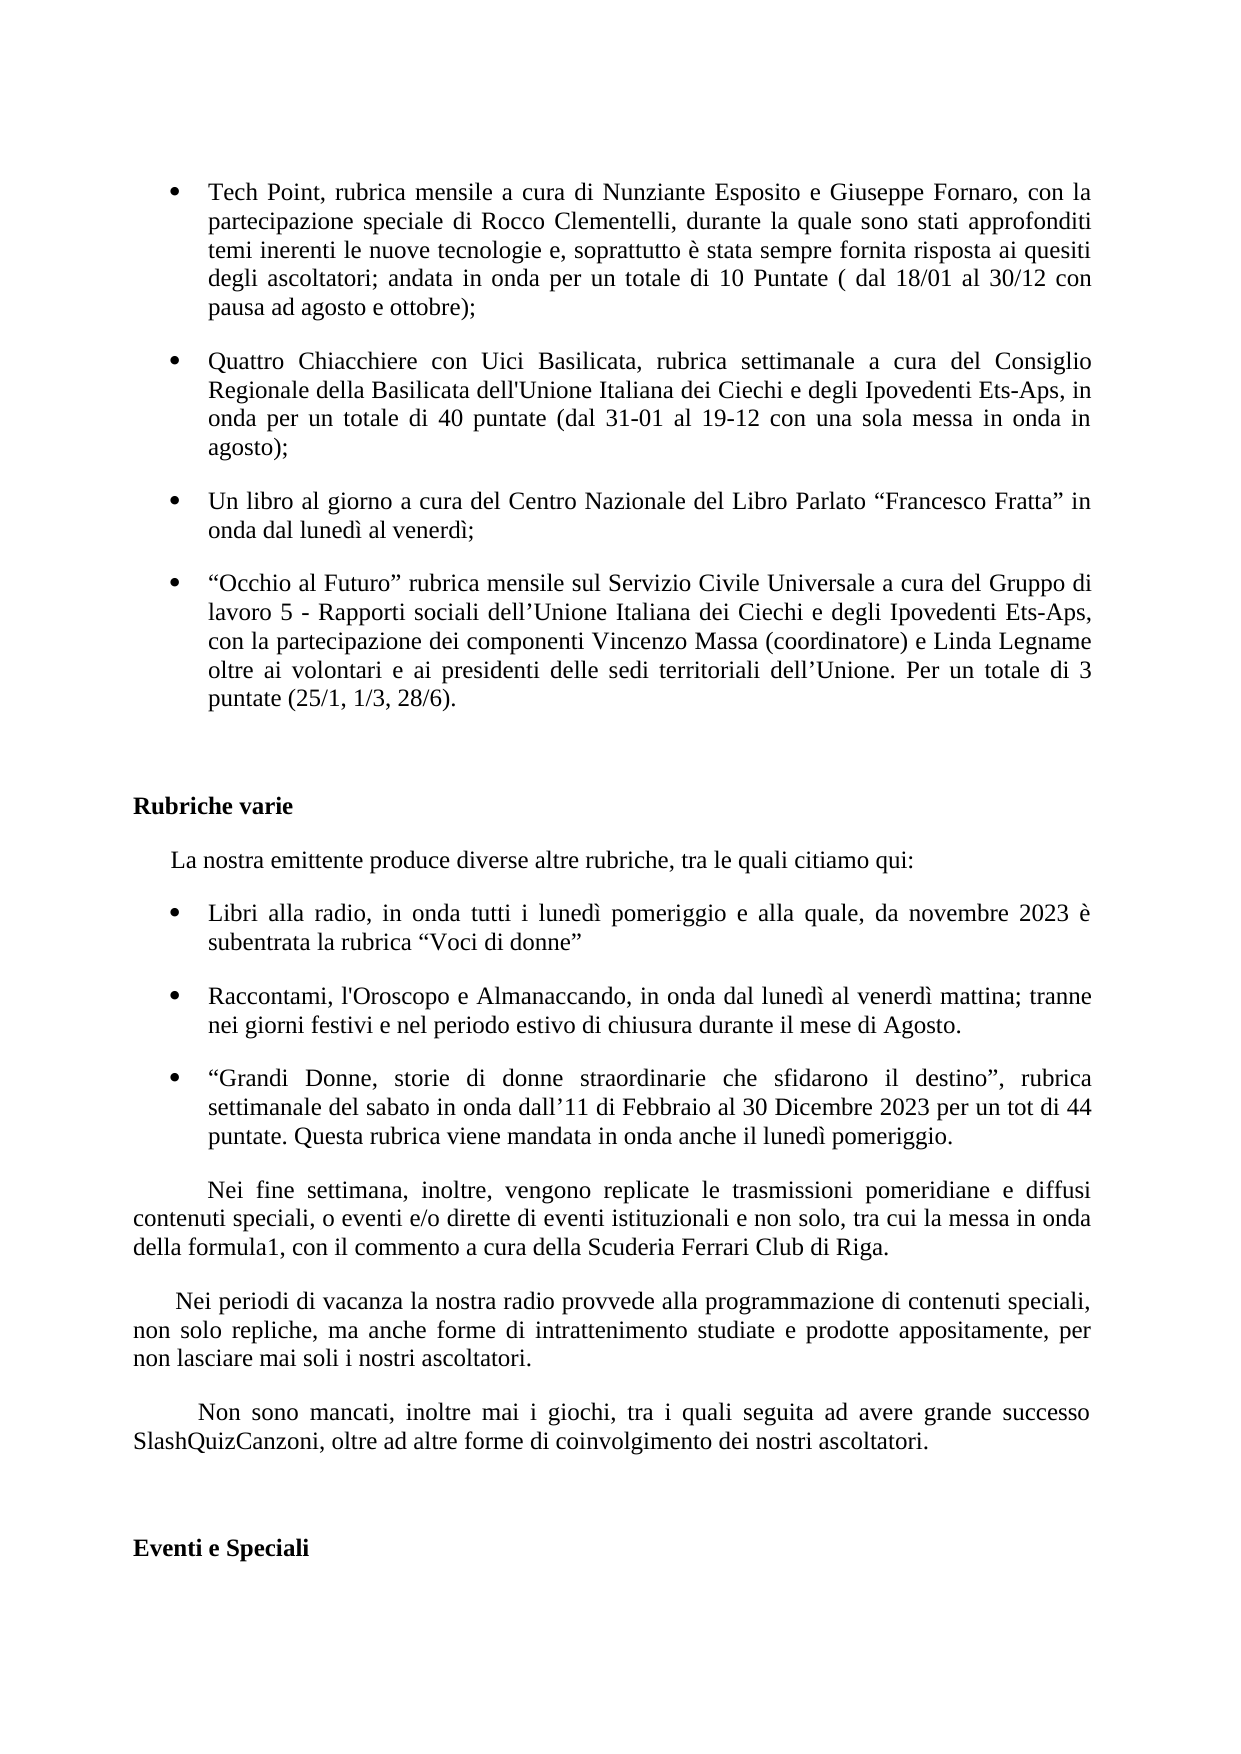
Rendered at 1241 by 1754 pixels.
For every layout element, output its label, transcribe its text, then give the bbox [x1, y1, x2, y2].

text La nostra emittente produce diverse altre rubriche, tra le quali citiamo qui: [133, 845, 1093, 873]
text Rubriche varie [133, 791, 1093, 820]
text Nei periodi di vacanza la nostra radio provvede alla programmazione di contenuti speciali, non solo repliche, ma anche forme di intrattenimento studiate e prodotte appositamente, per non lasciare mai soli i nostri ascoltatori. [133, 1286, 1093, 1372]
text Non sono mancati, inoltre mai i giochi, tra i quali seguita ad avere grande successo SlashQuizCanzoni, oltre ad altre forme di coinvolgimento dei nostri ascoltatori. [133, 1397, 1093, 1455]
list “Grandi Donne, storie di donne straordinarie che sfidarono il destino”, rubrica settimanale del sabato in onda dall’11 di Febbraio al 30 Dicembre 2023 per un tot di 44 puntate. Questa rubrica viene mandata in onda anche il lunedì pomeriggio. [170, 1063, 1093, 1150]
list “Occhio al Futuro” rubrica mensile sul Servizio Civile Universale a cura del Gruppo di lavoro 5 - Rapporti sociali dell’Unione Italiana dei Ciechi e degli Ipovedenti Ets-Aps, con la partecipazione dei componenti Vincenzo Massa (coordinatore) e Linda Legname oltre ai volontari e ai presidenti delle sedi territoriali dell’Unione. Per un totale di 3 puntate (25/1, 1/3, 28/6). [170, 568, 1093, 712]
list Quattro Chiacchiere con Uici Basilicata, rubrica settimanale a cura del Consiglio Regionale della Basilicata dell'Unione Italiana dei Ciechi e degli Ipovedenti Ets-Aps, in onda per un totale di 40 puntate (dal 31-01 al 19-12 con una sola messa in onda in agosto); [170, 346, 1093, 461]
list Tech Point, rubrica mensile a cura di Nunziante Esposito e Giuseppe Fornaro, con la partecipazione speciale di Rocco Clementelli, durante la quale sono stati approfonditi temi inerenti le nuove tecnologie e, soprattutto è stata sempre fornita risposta ai quesiti degli ascoltatori; andata in onda per un totale di 10 Puntate ( dal 18/01 al 30/12 con pausa ad agosto e ottobre); [170, 177, 1093, 321]
text Eventi e Speciali [133, 1533, 1093, 1562]
list Un libro al giorno a cura del Centro Nazionale del Libro Parlato “Francesco Fratta” in onda dal lunedì al venerdì; [170, 486, 1093, 543]
text Nei fine settimana, inoltre, vengono replicate le trasmissioni pomeridiane e diffusi contenuti speciali, o eventi e/o dirette di eventi istituzionali e non solo, tra cui la messa in onda della formula1, con il commento a cura della Scuderia Ferrari Club di Riga. [133, 1175, 1093, 1261]
list Libri alla radio, in onda tutti i lunedì pomeriggio e alla quale, da novembre 2023 è subentrata la rubrica “Voci di donne” [170, 898, 1093, 956]
list Raccontami, l'Oroscopo e Almanaccando, in onda dal lunedì al venerdì mattina; tranne nei giorni festivi e nel periodo estivo di chiusura durante il mese di Agosto. [170, 981, 1093, 1038]
